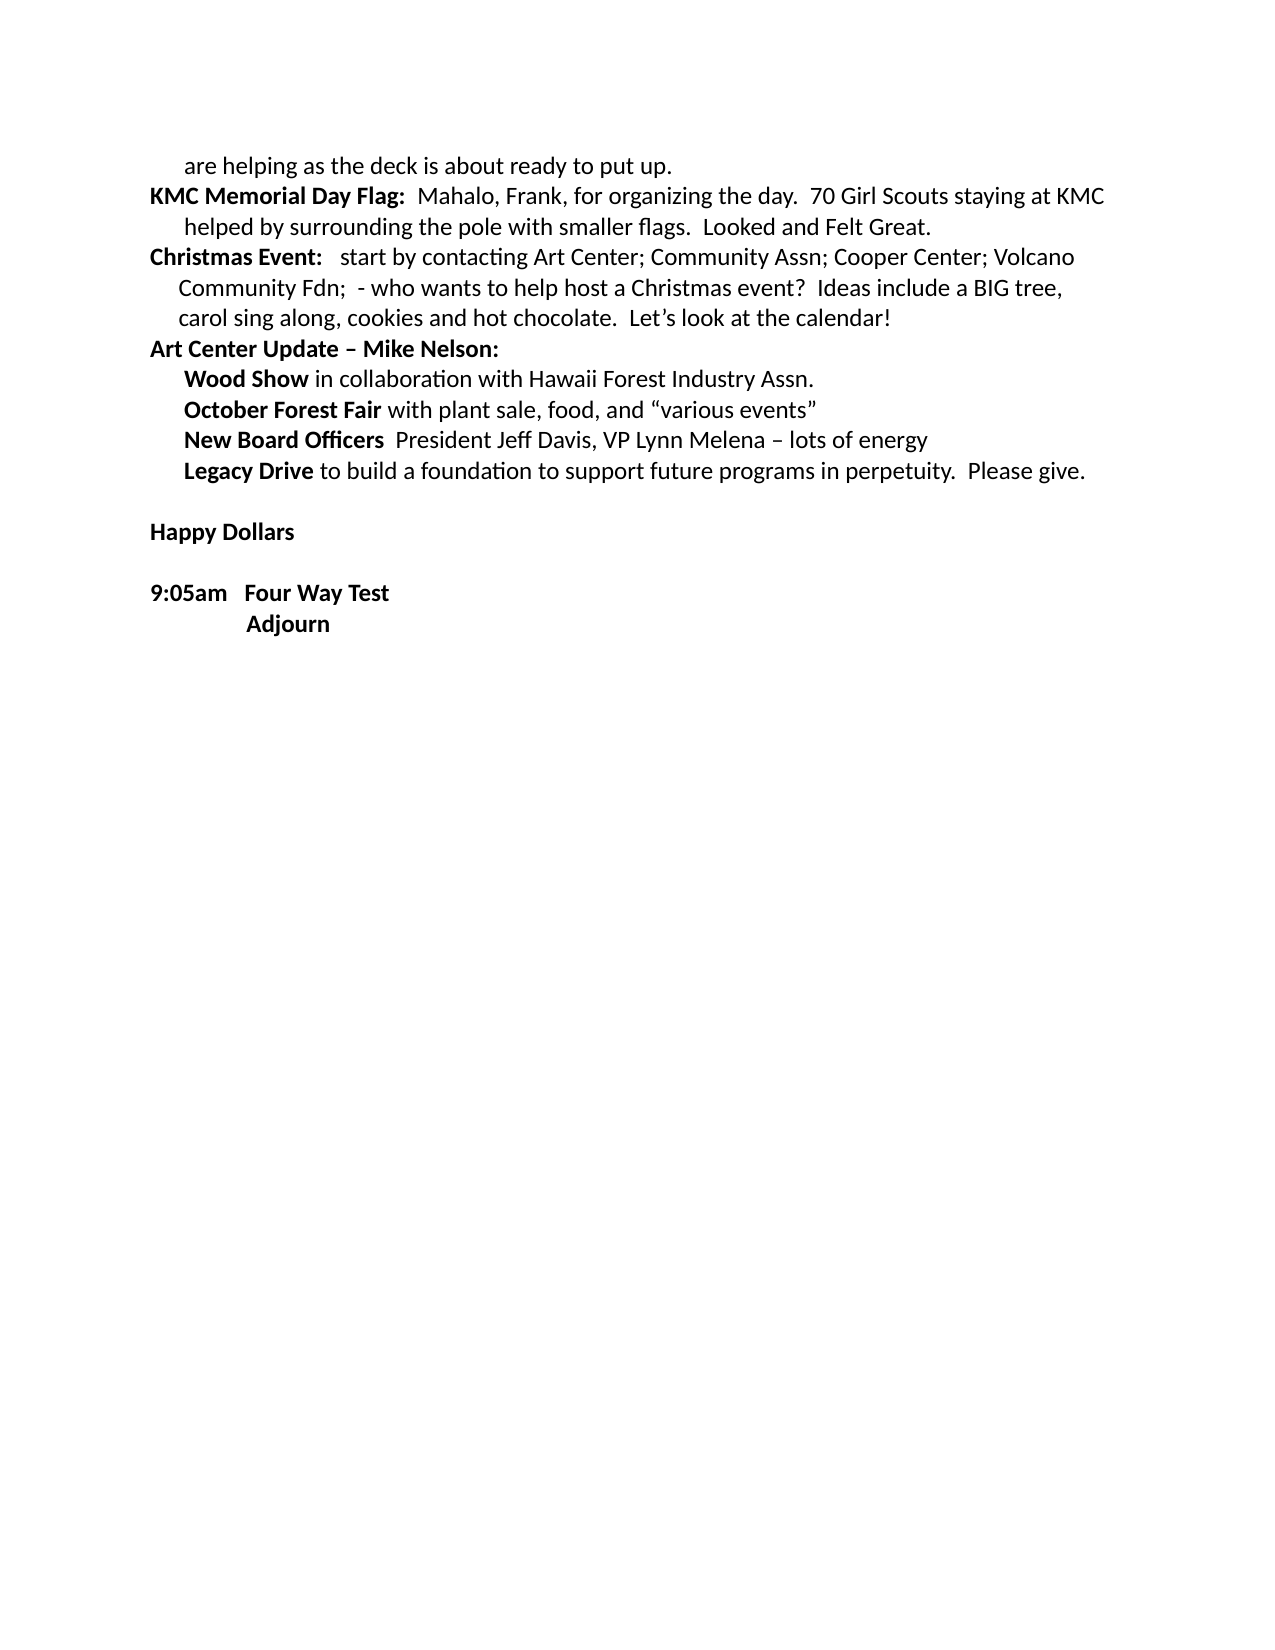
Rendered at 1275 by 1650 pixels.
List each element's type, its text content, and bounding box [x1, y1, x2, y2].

text Wood Show in collaboration with Hawaii Forest Industry Assn. [150, 364, 1125, 394]
text Art Center Update – Mike Nelson: [150, 333, 1125, 364]
text Christmas Event: start by contacting Art Center; Community Assn; Cooper Center; Volcano [150, 242, 1125, 272]
text New Board Officers President Jeff Davis, VP Lynn Melena – lots of energy [150, 425, 1125, 455]
text Adjourn [150, 608, 1125, 638]
text helped by surrounding the pole with smaller flags. Looked and Felt Great. [150, 211, 1125, 242]
text Legacy Drive to build a foundation to support future programs in perpetuity. Please give. [150, 455, 1125, 486]
text 9:05am Four Way Test [150, 577, 1125, 608]
text KMC Memorial Day Flag: Mahalo, Frank, for organizing the day. 70 Girl Scouts staying at KMC [150, 181, 1125, 211]
text carol sing along, cookies and hot chocolate. Let’s look at the calendar! [150, 303, 1125, 333]
text Community Fdn; - who wants to help host a Christmas event? Ideas include a BIG tree, [150, 272, 1125, 303]
text Happy Dollars [150, 516, 1125, 547]
text are helping as the deck is about ready to put up. [150, 150, 1125, 181]
text October Forest Fair with plant sale, food, and “various events” [150, 394, 1125, 425]
